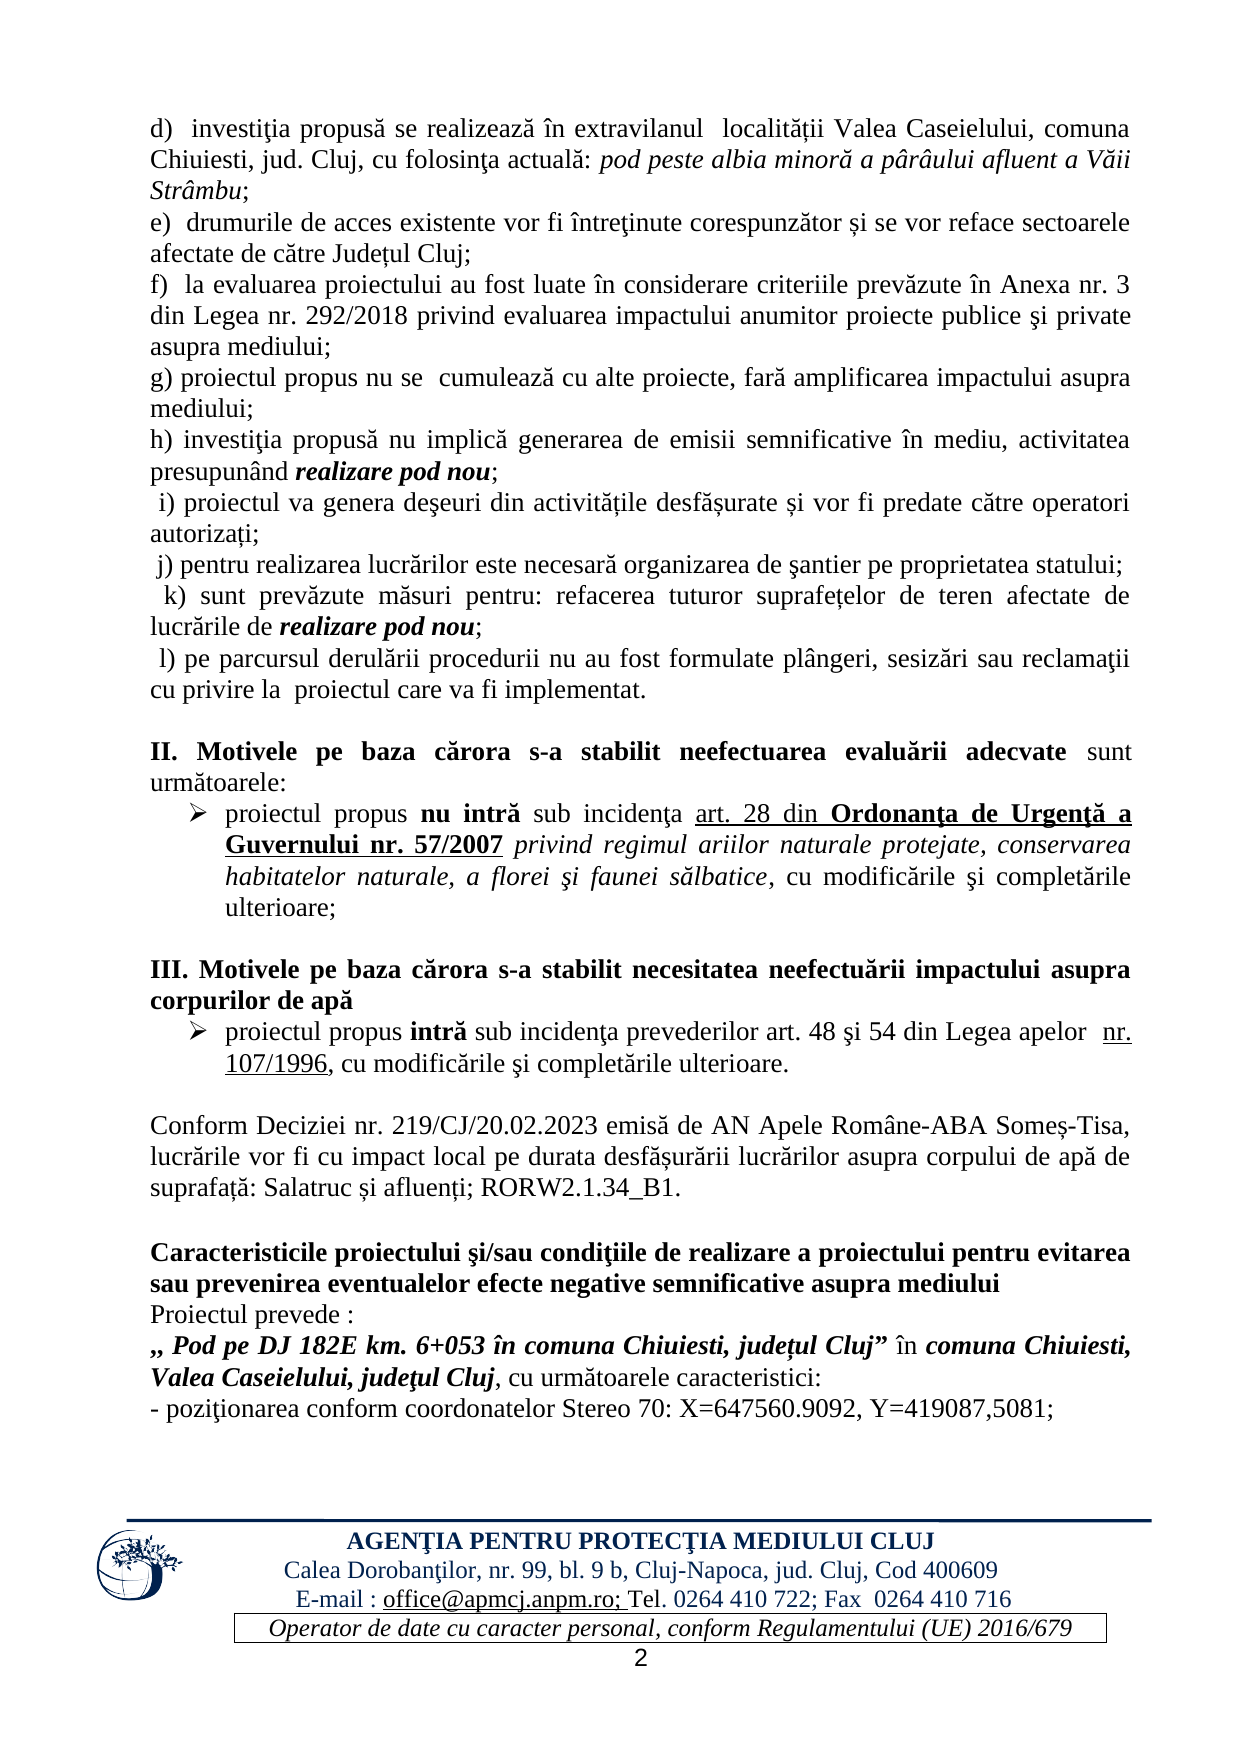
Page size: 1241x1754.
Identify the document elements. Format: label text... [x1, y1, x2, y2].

text k) sunt prevăzute măsuri pentru: refacerea tuturor suprafețelor de teren afectate de lucrările de realizare pod nou; [150, 579, 1132, 642]
text Proiectul prevede : [150, 1298, 1132, 1329]
text i) proiectul va genera deşeuri din activitățile desfășurate și vor fi predate către operatori autorizați; [150, 486, 1132, 548]
text l) pe parcursul derulării procedurii nu au fost formulate plângeri, sesizări sau reclamaţii cu privire la proiectul care va fi implementat. [150, 642, 1132, 704]
text - poziţionarea conform coordonatelor Stereo 70: X=647560.9092, Y=419087,5081; [150, 1392, 1132, 1423]
text h) investiţia propusă nu implică generarea de emisii semnificative în mediu, activitatea presupunând realizare pod nou; [150, 424, 1132, 486]
text d) investiţia propusă se realizează în extravilanul localității Valea Caseielului, comuna Chiuiesti, jud. Cluj, cu folosinţa actuală: pod peste albia minoră a pârâului afluent a Văii Strâmbu; [150, 112, 1132, 206]
text Conform Deciziei nr. 219/CJ/20.02.2023 emisă de AN Apele Române-ABA Someș-Tisa, lucrările vor fi cu impact local pe durata desfășurării lucrărilor asupra corpului de apă de suprafață: Salatruc și afluenți; RORW2.1.34_B1. [150, 1109, 1132, 1202]
list proiectul propus intră sub incidenţa prevederilor art. 48 şi 54 din Legea apelor nr. 107/1996, cu modificările şi completările ulterioare. [187, 1016, 1132, 1078]
text III. Motivele pe baza cărora s-a stabilit necesitatea neefectuării impactului asupra corpurilor de apă [150, 953, 1132, 1016]
list proiectul propus nu intră sub incidenţa art. 28 din Ordonanţa de Urgenţă a Guvernului nr. 57/2007 privind regimul ariilor naturale protejate, conservarea habitatelor naturale, a florei şi faunei sălbatice, cu modificările şi completările ulterioare; [187, 797, 1132, 922]
text e) drumurile de acces existente vor fi întreţinute corespunzător și se vor reface sectoarele afectate de către Județul Cluj; [150, 206, 1132, 268]
text II. Motivele pe baza cărora s-a stabilit neefectuarea evaluării adecvate sunt următoarele: [150, 735, 1132, 797]
text g) proiectul propus nu se cumulează cu alte proiecte, fară amplificarea impactului asupra mediului; [150, 361, 1132, 424]
text Caracteristicile proiectului şi/sau condiţiile de realizare a proiectului pentru evitarea sau prevenirea eventualelor efecte negative semnificative asupra mediului [150, 1236, 1132, 1298]
text ,, Pod pe DJ 182E km. 6+053 în comuna Chiuiesti, județul Cluj” în comuna Chiuiesti, Valea Caseielului, judeţul Cluj, cu următoarele caracteristici: [150, 1329, 1132, 1392]
text j) pentru realizarea lucrărilor este necesară organizarea de şantier pe proprietatea statului; [150, 548, 1151, 579]
text f) la evaluarea proiectului au fost luate în considerare criteriile prevăzute în Anexa nr. 3 din Legea nr. 292/2018 privind evaluarea impactului anumitor proiecte publice şi private asupra mediului; [150, 268, 1132, 361]
